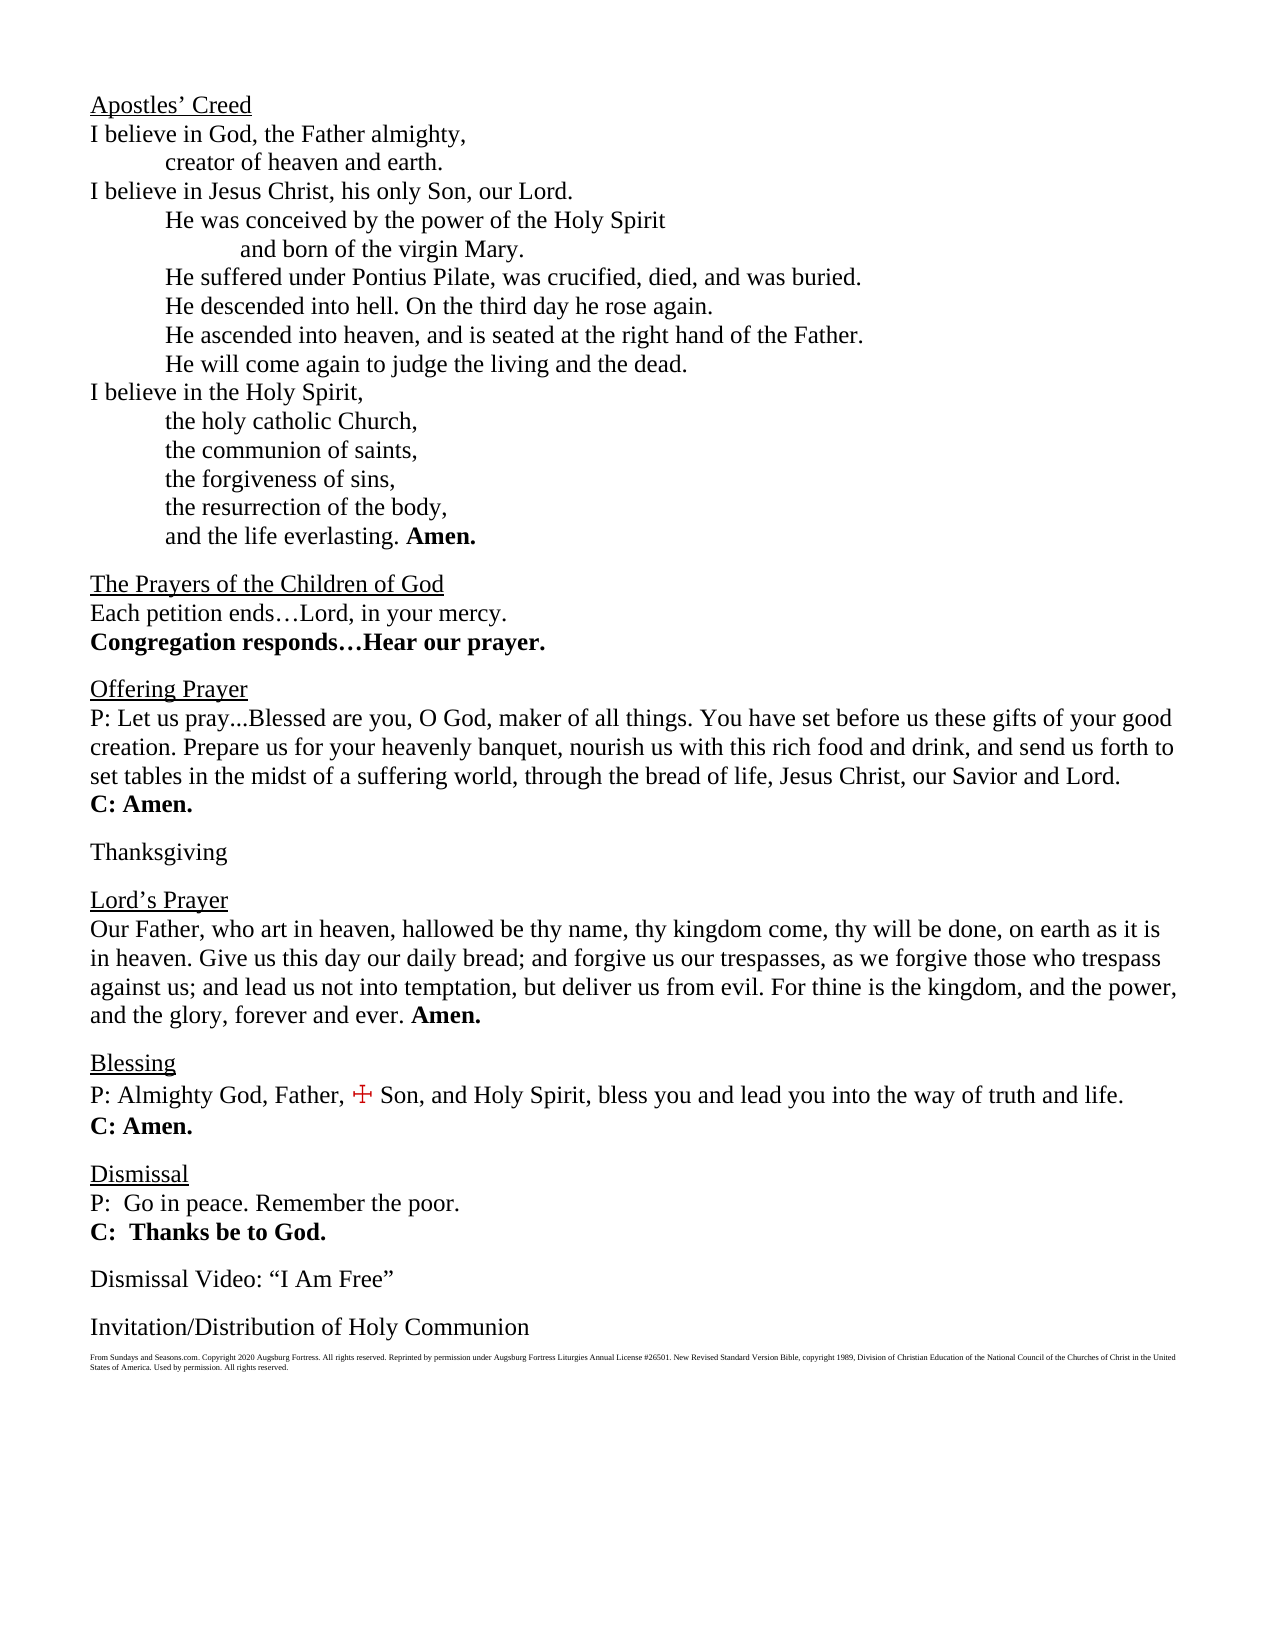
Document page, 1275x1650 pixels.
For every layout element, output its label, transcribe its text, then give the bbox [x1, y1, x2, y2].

text Our Father, who art in heaven, hallowed be thy name, thy kingdom come, thy will be done, on earth as it is in heaven. Give us this day our daily bread; and forgive us our trespasses, as we forgive those who trespass against us; and lead us not into temptation, but deliver us from evil. For thine is the kingdom, and the power, and the glory, forever and ever. Amen. [90, 914, 1185, 1029]
text creator of heaven and earth. [90, 147, 1185, 176]
text the holy catholic Church, [90, 406, 1185, 435]
text Congregation responds…Hear our prayer. [90, 627, 1185, 655]
text Invitation/Distribution of Holy Communion [90, 1312, 1185, 1341]
text the resurrection of the body, [90, 492, 1185, 521]
text C: Amen. [90, 789, 1185, 818]
text Lord’s Prayer [90, 885, 1185, 914]
text He will come again to judge the living and the dead. [90, 349, 1185, 377]
text He descended into hell. On the third day he rose again. [90, 291, 1185, 320]
text P: Go in peace. Remember the poor. [90, 1188, 1185, 1217]
text He ascended into heaven, and is seated at the right hand of the Father. [90, 320, 1185, 349]
text I believe in the Holy Spirit, [90, 377, 1185, 406]
text the communion of saints, [90, 435, 1185, 464]
text P: Let us pray...Blessed are you, O God, maker of all things. You have set before us these gifts of your good creation. Prepare us for your heavenly banquet, nourish us with this rich food and drink, and send us forth to set tables in the midst of a suffering world, through the bread of life, Jesus Christ, our Savior and Lord. [90, 703, 1185, 789]
text C: Amen. [90, 1111, 1185, 1140]
text and born of the virgin Mary. [90, 234, 1185, 262]
text C: Thanks be to God. [90, 1217, 1185, 1245]
text Dismissal Video: “I Am Free” [90, 1264, 1185, 1293]
text I believe in Jesus Christ, his only Son, our Lord. [90, 176, 1185, 205]
text Apostles’ Creed [90, 90, 1185, 119]
text I believe in God, the Father almighty, [90, 119, 1185, 147]
text the forgiveness of sins, [90, 464, 1185, 492]
text P: Almighty God, Father, ☩ Son, and Holy Spirit, bless you and lead you into the way of truth and life. [90, 1077, 1185, 1111]
text Thanksgiving [90, 837, 1185, 866]
text Blessing [90, 1048, 1185, 1077]
text He was conceived by the power of the Holy Spirit [90, 205, 1185, 234]
subtitle The Prayers of the Children of God [90, 569, 1185, 598]
text Each petition ends…Lord, in your mercy. [90, 598, 1185, 627]
text Dismissal [90, 1159, 1185, 1188]
text Offering Prayer [90, 674, 1185, 703]
text He suffered under Pontius Pilate, was crucified, died, and was buried. [90, 262, 1185, 291]
text and the life everlasting. Amen. [90, 521, 1185, 550]
